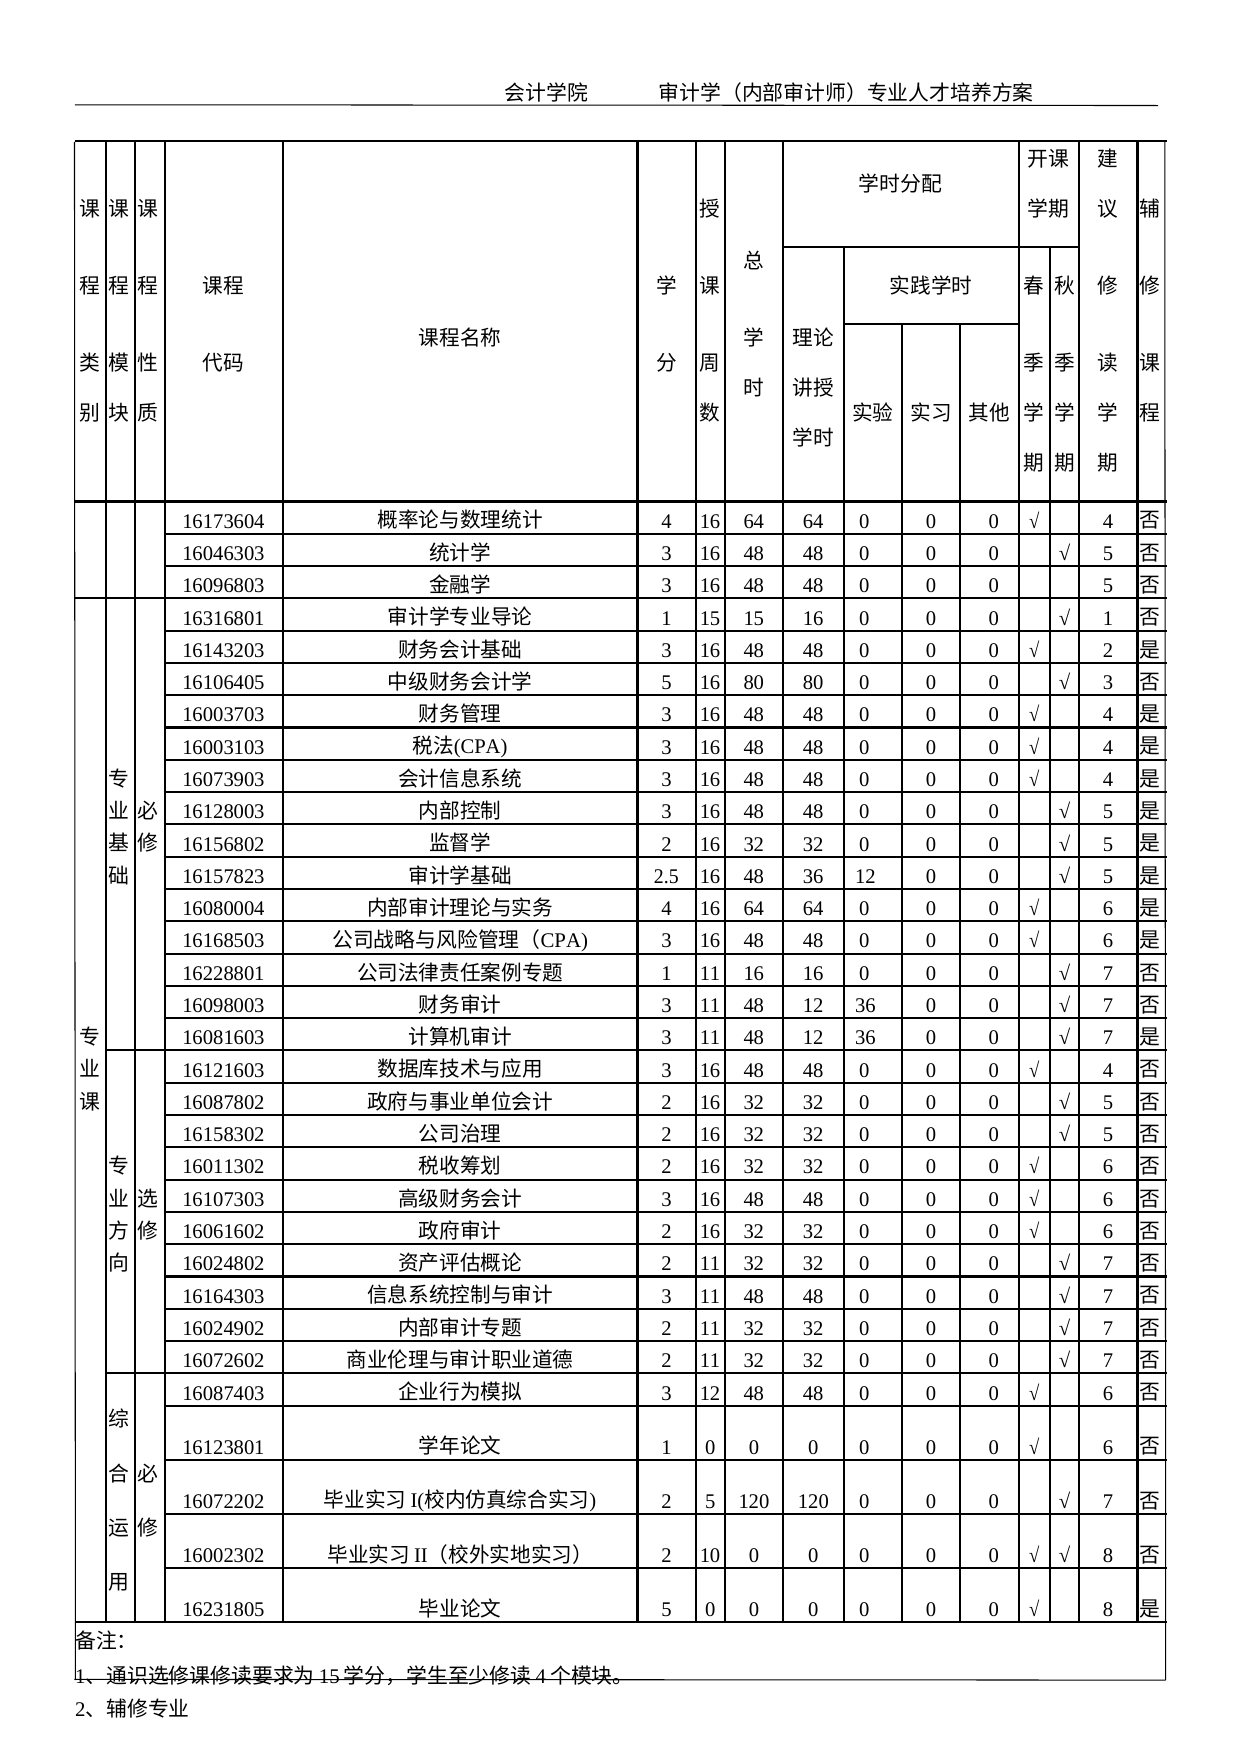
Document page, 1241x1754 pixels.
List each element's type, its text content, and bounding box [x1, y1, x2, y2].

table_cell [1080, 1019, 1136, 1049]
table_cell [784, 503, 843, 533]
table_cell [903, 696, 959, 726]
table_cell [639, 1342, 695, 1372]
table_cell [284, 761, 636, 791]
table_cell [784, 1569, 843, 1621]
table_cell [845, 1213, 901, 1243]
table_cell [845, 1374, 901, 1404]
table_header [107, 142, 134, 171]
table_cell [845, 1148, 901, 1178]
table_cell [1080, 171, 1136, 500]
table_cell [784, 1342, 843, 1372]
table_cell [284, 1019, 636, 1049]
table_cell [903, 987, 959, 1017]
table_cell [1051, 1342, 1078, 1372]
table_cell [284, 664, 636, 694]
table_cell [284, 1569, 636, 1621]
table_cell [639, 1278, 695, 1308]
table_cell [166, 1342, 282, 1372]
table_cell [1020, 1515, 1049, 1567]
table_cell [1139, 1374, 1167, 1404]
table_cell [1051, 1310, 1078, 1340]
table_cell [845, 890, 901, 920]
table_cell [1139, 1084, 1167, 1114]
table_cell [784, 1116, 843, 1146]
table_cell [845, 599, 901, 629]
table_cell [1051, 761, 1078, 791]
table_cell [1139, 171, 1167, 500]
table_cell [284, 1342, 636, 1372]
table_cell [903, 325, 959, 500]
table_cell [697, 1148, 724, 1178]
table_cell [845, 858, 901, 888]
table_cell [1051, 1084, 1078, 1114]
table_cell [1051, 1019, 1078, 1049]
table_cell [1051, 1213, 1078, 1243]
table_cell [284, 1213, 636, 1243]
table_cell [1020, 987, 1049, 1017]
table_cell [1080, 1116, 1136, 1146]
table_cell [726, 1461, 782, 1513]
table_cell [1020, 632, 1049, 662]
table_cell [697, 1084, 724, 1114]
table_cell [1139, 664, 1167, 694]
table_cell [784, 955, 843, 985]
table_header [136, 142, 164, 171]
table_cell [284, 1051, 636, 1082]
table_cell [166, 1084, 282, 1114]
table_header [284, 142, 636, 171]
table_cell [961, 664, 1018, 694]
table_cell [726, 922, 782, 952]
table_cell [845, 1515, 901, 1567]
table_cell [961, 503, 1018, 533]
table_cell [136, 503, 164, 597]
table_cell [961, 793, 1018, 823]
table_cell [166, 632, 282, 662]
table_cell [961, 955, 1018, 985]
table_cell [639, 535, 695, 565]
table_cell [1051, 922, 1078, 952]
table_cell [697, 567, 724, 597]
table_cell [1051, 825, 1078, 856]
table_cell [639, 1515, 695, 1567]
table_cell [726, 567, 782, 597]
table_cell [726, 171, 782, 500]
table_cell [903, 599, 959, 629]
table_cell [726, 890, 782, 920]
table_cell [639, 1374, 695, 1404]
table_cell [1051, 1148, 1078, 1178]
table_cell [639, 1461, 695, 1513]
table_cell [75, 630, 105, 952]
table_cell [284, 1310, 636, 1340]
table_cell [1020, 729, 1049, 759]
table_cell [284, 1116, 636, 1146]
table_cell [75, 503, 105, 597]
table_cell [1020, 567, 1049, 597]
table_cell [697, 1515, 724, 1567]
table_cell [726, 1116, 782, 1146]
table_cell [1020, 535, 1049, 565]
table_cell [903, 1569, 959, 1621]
text 1、通识选修课修读要求为15学分，学生至少修读4个模块。 [75, 1663, 1167, 1688]
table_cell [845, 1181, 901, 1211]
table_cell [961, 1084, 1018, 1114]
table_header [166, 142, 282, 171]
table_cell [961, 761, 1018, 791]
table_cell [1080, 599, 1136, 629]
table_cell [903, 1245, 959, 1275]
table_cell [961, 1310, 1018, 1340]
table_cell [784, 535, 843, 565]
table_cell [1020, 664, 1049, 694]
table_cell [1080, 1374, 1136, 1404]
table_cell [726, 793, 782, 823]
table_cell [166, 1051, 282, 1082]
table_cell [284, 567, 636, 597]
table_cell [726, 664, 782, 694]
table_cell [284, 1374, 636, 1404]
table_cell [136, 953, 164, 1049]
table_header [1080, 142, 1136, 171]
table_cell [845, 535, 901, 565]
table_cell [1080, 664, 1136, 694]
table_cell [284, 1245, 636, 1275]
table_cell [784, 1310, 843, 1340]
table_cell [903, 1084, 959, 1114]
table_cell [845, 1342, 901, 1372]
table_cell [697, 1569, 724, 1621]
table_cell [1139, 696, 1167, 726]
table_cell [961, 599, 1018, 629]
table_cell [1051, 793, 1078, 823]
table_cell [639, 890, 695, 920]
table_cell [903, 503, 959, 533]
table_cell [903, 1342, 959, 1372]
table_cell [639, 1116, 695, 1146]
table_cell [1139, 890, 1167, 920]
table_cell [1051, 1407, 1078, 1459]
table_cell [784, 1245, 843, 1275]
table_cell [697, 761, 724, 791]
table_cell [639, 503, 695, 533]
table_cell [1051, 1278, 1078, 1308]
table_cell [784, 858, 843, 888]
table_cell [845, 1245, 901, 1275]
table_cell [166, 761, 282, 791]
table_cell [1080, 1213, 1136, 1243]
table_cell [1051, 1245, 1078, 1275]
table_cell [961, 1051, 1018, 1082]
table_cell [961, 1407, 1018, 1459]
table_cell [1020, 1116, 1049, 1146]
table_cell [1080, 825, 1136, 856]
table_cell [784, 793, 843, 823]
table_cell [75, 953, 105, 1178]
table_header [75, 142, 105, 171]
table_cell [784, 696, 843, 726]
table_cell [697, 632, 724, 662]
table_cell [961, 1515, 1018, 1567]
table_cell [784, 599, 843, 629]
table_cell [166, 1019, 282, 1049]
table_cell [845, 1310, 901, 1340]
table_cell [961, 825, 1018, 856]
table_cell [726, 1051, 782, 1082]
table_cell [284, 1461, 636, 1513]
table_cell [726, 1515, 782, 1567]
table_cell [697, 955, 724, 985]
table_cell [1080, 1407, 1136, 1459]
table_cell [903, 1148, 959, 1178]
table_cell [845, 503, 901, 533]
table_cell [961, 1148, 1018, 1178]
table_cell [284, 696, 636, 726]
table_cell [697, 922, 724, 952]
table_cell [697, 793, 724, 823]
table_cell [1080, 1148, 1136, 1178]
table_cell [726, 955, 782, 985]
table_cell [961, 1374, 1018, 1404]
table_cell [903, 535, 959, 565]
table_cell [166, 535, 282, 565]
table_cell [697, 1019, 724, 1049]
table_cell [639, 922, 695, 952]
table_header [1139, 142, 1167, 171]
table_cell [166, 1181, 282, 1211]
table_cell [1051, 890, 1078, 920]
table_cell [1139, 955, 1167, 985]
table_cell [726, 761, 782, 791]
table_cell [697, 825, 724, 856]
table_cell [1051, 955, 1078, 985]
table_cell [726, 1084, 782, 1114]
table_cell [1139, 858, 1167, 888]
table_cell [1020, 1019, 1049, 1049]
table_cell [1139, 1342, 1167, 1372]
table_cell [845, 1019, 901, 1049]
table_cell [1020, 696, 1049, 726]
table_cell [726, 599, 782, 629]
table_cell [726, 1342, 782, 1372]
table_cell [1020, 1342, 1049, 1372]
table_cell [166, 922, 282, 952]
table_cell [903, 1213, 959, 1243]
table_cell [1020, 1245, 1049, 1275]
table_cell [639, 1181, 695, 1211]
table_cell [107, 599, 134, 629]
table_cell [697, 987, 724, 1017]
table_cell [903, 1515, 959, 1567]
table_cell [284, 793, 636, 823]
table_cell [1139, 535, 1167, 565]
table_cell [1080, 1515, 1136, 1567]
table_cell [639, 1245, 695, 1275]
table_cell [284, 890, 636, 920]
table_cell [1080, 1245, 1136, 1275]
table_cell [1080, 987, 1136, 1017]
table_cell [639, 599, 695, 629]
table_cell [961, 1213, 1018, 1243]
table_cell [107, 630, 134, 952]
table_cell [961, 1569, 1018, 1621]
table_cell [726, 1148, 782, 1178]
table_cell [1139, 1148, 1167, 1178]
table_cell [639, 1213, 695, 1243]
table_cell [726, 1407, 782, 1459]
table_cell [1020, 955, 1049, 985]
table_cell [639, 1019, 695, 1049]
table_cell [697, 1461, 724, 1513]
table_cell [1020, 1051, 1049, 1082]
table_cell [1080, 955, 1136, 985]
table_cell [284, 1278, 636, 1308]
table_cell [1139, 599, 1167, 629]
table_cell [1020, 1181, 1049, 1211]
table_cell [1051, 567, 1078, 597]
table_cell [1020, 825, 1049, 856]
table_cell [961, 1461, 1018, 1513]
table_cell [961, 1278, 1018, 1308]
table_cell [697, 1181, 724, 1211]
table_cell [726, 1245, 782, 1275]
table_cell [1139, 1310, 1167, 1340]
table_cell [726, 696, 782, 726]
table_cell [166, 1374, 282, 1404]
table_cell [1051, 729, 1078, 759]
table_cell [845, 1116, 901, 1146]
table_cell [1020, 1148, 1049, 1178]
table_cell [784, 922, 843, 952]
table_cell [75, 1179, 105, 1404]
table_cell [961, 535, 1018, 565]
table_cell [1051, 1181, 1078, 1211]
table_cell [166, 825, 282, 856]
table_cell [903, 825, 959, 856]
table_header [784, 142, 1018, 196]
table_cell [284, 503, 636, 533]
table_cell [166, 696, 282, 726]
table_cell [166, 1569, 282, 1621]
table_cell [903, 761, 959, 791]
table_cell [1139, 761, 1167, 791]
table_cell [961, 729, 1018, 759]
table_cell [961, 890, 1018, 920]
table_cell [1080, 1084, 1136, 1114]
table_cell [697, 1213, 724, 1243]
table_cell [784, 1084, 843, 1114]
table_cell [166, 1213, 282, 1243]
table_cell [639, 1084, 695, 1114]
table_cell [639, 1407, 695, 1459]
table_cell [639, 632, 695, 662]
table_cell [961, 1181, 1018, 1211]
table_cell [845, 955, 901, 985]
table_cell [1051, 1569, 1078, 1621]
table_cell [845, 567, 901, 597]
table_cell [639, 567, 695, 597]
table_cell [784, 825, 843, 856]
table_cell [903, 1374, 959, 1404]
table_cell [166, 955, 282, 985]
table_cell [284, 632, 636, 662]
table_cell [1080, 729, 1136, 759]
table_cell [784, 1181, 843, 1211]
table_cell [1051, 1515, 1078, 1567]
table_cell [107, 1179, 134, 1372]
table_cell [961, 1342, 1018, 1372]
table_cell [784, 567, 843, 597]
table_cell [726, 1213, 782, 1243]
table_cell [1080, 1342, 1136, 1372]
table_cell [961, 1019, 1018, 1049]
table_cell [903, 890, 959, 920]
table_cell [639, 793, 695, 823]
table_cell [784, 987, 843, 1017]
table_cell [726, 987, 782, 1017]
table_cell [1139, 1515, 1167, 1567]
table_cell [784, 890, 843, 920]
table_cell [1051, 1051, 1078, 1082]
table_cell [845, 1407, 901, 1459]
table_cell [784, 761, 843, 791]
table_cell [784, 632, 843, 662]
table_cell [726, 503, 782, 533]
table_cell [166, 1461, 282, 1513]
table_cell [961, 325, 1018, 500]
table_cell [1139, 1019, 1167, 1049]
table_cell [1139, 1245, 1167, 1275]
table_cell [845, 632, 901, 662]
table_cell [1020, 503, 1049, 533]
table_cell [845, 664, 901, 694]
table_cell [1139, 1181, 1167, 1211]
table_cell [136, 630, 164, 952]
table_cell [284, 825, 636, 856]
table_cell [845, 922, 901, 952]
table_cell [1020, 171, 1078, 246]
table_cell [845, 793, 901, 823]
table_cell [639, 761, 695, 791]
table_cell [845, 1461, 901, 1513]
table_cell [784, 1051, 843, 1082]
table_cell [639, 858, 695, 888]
text 会计学院 审计学（内部审计师）专业人才培养方案 [371, 81, 1167, 105]
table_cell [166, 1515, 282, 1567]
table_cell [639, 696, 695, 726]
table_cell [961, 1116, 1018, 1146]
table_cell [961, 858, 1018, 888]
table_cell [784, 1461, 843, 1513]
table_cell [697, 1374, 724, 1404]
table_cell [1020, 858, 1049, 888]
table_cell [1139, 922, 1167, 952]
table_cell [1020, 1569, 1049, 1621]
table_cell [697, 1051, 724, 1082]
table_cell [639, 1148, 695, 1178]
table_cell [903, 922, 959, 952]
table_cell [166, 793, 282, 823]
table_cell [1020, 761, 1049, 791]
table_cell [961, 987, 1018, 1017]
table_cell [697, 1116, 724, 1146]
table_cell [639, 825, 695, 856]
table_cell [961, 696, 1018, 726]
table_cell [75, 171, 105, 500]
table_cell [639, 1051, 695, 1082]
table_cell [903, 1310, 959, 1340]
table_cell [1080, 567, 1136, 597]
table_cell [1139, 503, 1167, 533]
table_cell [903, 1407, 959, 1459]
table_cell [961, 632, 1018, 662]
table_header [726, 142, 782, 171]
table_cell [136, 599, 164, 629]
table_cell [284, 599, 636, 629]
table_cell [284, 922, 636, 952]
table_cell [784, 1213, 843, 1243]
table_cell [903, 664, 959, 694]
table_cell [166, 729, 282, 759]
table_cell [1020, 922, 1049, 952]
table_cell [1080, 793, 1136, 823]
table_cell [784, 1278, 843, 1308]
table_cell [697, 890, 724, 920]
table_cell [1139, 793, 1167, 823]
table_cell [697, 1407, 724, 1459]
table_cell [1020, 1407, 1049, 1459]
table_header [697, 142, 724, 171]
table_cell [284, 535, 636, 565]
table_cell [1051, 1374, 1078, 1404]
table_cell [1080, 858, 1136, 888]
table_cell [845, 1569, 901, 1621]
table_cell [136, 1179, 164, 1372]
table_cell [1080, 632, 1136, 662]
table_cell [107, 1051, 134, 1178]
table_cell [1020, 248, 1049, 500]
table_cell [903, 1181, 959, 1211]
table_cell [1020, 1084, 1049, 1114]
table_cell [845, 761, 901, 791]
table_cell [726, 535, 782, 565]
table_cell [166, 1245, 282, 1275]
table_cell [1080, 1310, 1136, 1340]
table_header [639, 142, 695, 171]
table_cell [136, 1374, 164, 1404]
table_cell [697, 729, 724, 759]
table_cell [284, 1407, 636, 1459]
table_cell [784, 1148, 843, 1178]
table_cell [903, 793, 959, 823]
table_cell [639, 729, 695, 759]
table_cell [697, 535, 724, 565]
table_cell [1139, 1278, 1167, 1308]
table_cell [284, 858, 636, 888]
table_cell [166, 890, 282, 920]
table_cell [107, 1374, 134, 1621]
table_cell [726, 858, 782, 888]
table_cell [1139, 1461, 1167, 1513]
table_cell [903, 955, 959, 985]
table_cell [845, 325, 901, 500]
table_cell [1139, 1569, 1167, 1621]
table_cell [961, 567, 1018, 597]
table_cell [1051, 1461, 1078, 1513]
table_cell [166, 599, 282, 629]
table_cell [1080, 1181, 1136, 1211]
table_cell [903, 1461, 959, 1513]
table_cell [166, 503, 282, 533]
text 备注： [75, 1630, 1167, 1653]
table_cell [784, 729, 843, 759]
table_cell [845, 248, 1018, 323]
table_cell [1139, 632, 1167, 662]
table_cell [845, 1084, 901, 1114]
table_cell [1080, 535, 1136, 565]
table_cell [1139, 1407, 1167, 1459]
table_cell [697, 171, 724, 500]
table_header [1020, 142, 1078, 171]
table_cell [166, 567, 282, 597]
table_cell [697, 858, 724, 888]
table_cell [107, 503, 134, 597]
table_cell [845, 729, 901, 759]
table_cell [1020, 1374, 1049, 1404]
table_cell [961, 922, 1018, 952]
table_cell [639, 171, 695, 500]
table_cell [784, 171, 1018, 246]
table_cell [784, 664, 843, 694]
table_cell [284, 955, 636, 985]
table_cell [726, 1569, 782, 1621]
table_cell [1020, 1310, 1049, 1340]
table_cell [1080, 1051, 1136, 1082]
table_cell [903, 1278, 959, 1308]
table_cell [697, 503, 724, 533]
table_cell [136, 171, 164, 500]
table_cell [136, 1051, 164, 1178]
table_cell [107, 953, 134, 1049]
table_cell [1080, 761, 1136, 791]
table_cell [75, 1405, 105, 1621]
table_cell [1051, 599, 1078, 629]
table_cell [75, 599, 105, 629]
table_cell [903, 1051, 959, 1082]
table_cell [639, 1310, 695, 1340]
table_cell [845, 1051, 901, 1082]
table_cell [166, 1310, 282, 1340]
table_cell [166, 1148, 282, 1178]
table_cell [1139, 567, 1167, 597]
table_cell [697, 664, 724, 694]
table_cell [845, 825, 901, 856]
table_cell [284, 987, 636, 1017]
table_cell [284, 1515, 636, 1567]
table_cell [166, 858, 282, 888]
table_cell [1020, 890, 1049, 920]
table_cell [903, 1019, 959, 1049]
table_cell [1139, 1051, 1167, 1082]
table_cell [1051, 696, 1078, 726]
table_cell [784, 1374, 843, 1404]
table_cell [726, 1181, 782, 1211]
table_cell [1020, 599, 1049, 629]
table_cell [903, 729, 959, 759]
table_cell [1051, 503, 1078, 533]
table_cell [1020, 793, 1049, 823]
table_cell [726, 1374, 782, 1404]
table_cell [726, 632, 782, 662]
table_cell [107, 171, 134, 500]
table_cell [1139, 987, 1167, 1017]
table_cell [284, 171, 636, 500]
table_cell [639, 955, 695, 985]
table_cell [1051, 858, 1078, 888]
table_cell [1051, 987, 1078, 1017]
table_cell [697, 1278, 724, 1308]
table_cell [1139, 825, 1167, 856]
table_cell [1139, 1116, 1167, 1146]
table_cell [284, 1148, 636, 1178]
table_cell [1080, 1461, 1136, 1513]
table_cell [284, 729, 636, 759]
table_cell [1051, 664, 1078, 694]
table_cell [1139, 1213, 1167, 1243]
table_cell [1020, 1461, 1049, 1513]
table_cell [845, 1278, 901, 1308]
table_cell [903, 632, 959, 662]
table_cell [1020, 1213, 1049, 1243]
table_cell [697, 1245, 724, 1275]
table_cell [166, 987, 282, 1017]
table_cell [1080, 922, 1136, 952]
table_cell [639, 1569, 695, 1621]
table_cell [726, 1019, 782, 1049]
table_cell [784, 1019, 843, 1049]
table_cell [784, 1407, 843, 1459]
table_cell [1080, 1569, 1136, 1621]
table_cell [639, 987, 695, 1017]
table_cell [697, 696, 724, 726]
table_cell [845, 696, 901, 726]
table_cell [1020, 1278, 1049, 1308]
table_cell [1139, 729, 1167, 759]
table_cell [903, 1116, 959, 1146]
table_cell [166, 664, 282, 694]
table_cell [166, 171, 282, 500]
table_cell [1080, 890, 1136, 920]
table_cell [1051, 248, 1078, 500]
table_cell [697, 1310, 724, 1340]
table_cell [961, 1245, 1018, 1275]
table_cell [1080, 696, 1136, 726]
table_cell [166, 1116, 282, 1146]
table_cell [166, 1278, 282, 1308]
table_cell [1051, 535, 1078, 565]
text 2、辅修专业 [75, 1696, 1167, 1722]
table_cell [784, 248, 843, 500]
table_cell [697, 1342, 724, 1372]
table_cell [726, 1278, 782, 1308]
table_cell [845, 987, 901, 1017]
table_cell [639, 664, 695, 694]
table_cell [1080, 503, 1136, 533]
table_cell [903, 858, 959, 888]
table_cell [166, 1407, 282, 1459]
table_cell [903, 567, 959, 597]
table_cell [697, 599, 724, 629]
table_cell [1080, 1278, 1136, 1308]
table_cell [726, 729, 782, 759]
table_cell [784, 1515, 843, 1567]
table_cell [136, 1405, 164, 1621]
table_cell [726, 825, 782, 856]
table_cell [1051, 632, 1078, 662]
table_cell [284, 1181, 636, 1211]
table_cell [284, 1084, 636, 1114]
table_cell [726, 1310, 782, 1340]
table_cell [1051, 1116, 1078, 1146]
